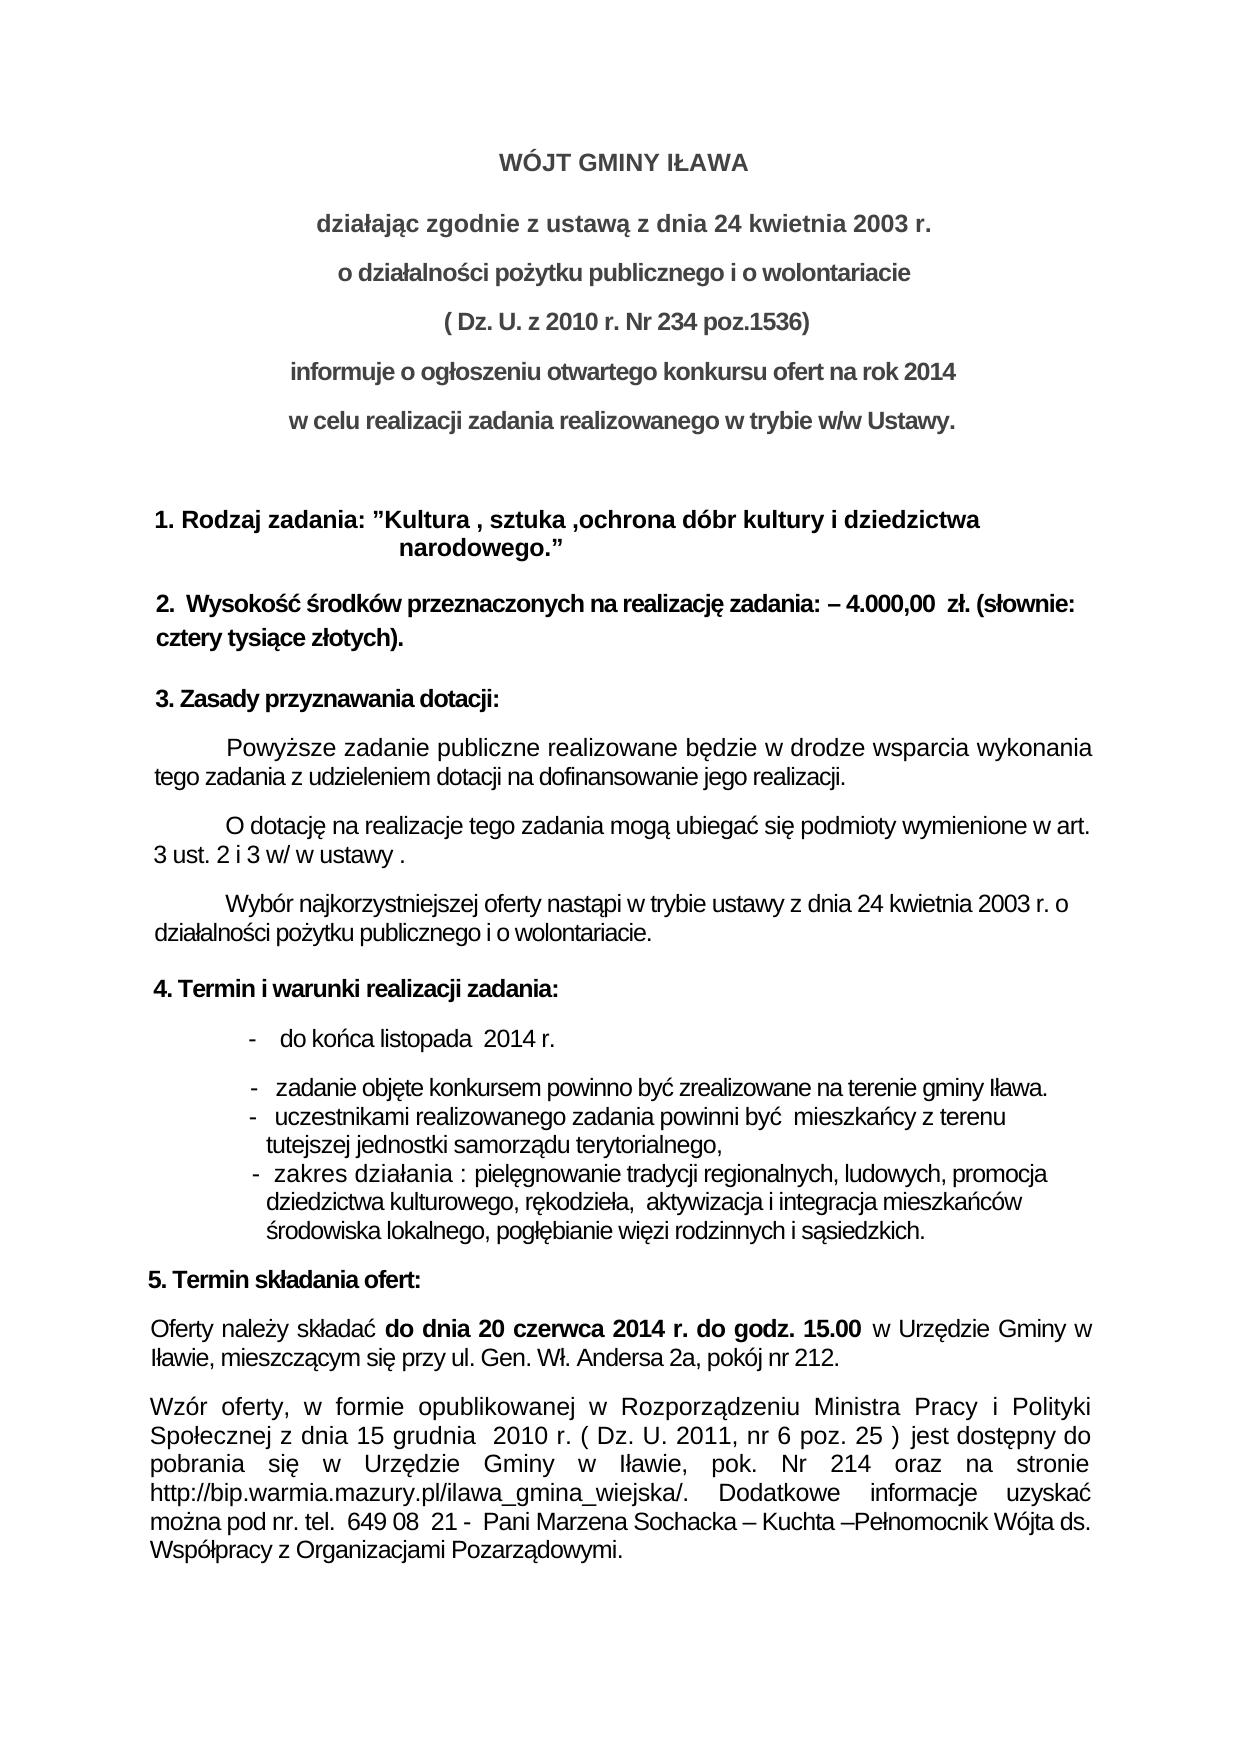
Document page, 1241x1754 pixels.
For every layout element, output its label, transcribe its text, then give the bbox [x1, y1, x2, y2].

text - uczestnikami realizowanego zadania powinni być mieszkańcy z terenu tutejszej jednostki samorządu terytorialnego, [224, 1102, 1093, 1159]
text informuje o ogłoszeniu otwartego konkursu ofert na rok 2014 [154, 357, 1093, 386]
text - zakres działania : pielęgnowanie tradycji regionalnych, ludowych, promocja dziedzictwa kulturowego, rękodzieła, aktywizacja i integracja mieszkańców środowiska lokalnego, pogłębianie więzi rodzinnych i sąsiedzkich. [148, 1159, 1122, 1245]
text o działalności pożytku publicznego i o wolontariacie [157, 258, 1093, 287]
text WÓJT GMINY IŁAWA [155, 148, 1093, 176]
text Powyższe zadanie publiczne realizowane będzie w drodze wsparcia wykonania tego zadania z udzieleniem dotacji na dofinansowanie jego realizacji. [154, 734, 1093, 791]
text 3. Zasady przyznawania dotacji: [155, 684, 1093, 713]
text 1. Rodzaj zadania: ”Kultura , sztuka ,ochrona dóbr kultury i dziedzictwa narodowego.” [154, 505, 1093, 562]
text Wzór oferty, w formie opublikowanej w Rozporządzeniu Ministra Pracy i Polityki Społecznej z dnia 15 grudnia 2010 r. ( Dz. U. 2011, nr 6 poz. 25 ) jest dostępny do pobrania się w Urzędzie Gminy w Iławie, pok. Nr 214 oraz na stronie http://bip.warmia.mazury.pl/ilawa_gmina_wiejska/. Dodatkowe informacje uzyskać można pod nr. tel. 649 08 21 - Pani Marzena Sochacka – Kuchta –Pełnomocnik Wójta ds. Współpracy z Organizacjami Pozarządowymi. [149, 1393, 1091, 1564]
text O dotację na realizacje tego zadania mogą ubiegać się podmioty wymienione w art. 3 ust. 2 i 3 w/ w ustawy . [153, 812, 1091, 869]
text ( Dz. U. z 2010 r. Nr 234 poz.1536) [162, 308, 1093, 336]
text - do końca listopada 2014 r. [152, 1024, 1093, 1053]
text 4. Termin i warunki realizacji zadania: [153, 975, 1093, 1003]
text Wybór najkorzystniejszej oferty nastąpi w trybie ustawy z dnia 24 kwietnia 2003 r. o działalności pożytku publicznego i o wolontariacie. [154, 890, 1093, 947]
text Oferty należy składać do dnia 20 czerwca 2014 r. do godz. 15.00 w Urzędzie Gminy w Iławie, mieszczącym się przy ul. Gen. Wł. Andersa 2a, pokój nr 212. [150, 1315, 1093, 1372]
text 2. Wysokość środków przeznaczonych na realizację zadania: – 4.000,00 zł. (słownie: cztery tysiące złotych). [156, 589, 1093, 651]
text w celu realizacji zadania realizowanego w trybie w/w Ustawy. [153, 407, 1093, 435]
text 5. Termin składania ofert: [148, 1266, 1093, 1294]
text - zadanie objęte konkursem powinno być zrealizowane na terenie gminy Iława. [148, 1073, 1093, 1102]
text działając zgodnie z ustawą z dnia 24 kwietnia 2003 r. [155, 209, 1093, 238]
